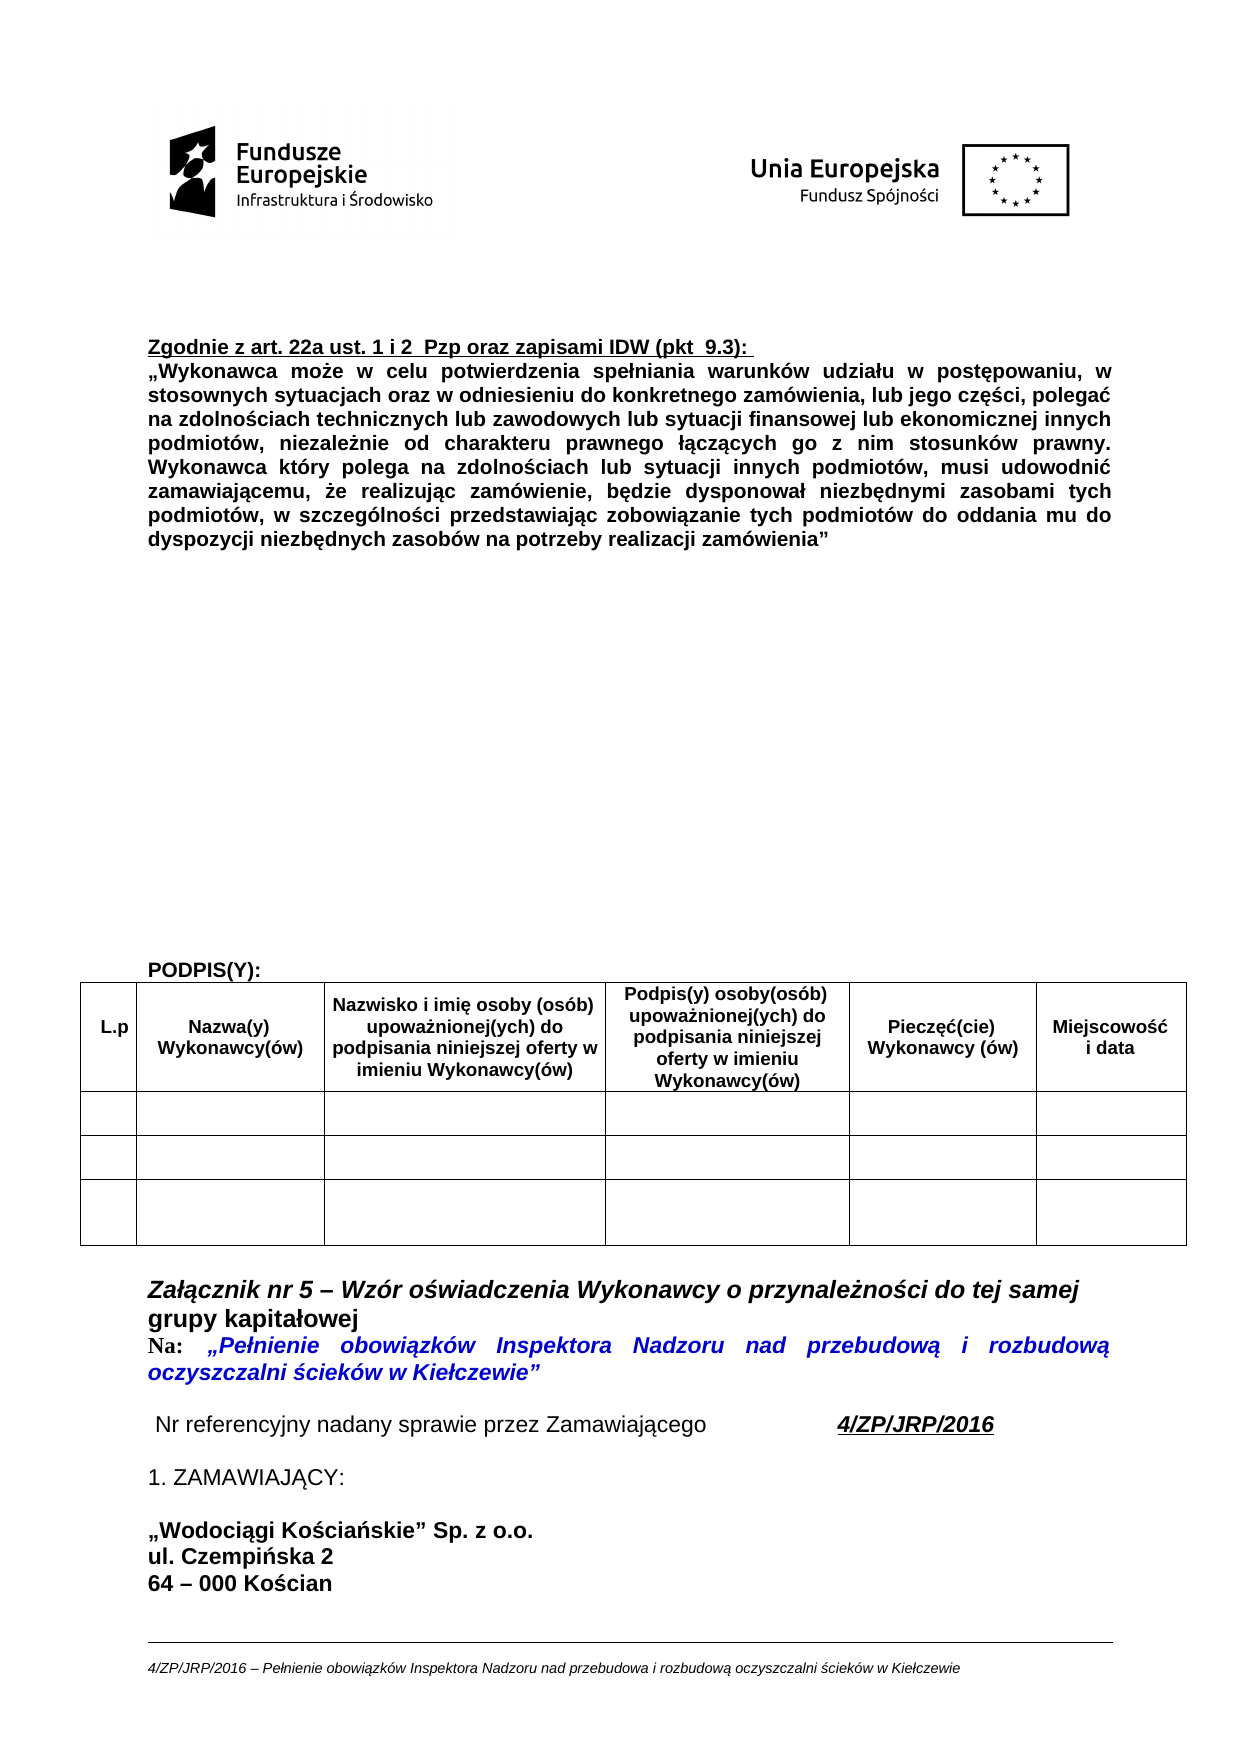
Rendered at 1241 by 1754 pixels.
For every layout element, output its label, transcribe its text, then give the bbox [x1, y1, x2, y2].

picture [147, 103, 455, 240]
table_header Nr referencyjny nadany sprawie przez Zamawiającego [148, 1411, 830, 1438]
text Załącznik nr 5 – Wzór oświadczenia Wykonawcy o przynależności do tej samej grupy kapitałowej [148, 1275, 1113, 1332]
text Zgodnie z art. 22a ust. 1 i 2 Pzp oraz zapisami IDW (pkt 9.3): [148, 335, 1113, 359]
table_header Nazwisko i imię osoby (osób) upoważnionej(ych) do podpisania niniejszej oferty w imieniu Wykonawcy(ów) [325, 983, 605, 1091]
table_cell [606, 1180, 849, 1245]
table_cell [325, 1092, 605, 1135]
table_header 4/ZP/JRP/2016 [830, 1411, 1092, 1438]
table_cell [1037, 1092, 1186, 1135]
table_cell [606, 1136, 849, 1179]
table_cell [81, 1180, 136, 1245]
text 1. ZAMAWIAJĄCY: [148, 1464, 1113, 1491]
subtitle Na: „Pełnienie obowiązków Inspektora Nadzoru nad przebudową i rozbudową oczyszczalni ścieków w Kiełczewie” [148, 1332, 1113, 1385]
text 64 – 000 Kościan [148, 1569, 1113, 1596]
table_cell [137, 1092, 324, 1135]
table_header Nazwa(y) Wykonawcy(ów) [137, 983, 324, 1091]
table_cell [325, 1136, 605, 1179]
table_cell [1037, 1180, 1186, 1245]
table_cell [850, 1092, 1036, 1135]
table_cell [81, 1136, 136, 1179]
table_cell [850, 1180, 1036, 1245]
table_cell [137, 1180, 324, 1245]
text „Wodociągi Kościańskie” Sp. z o.o. [148, 1517, 1113, 1543]
table_header Pieczęć(cie) Wykonawcy (ów) [850, 983, 1036, 1091]
text ul. Czempińska 2 [148, 1543, 1113, 1569]
text PODPIS(Y): [148, 958, 1113, 982]
table_header L.p. [81, 983, 136, 1091]
picture [728, 120, 1093, 240]
table_cell [325, 1180, 605, 1245]
text „Wykonawca może w celu potwierdzenia spełniania warunków udziału w postępowaniu, w stosownych sytuacjach oraz w odniesieniu do konkretnego zamówienia, lub jego części, polegać na zdolnościach technicznych lub zawodowych lub sytuacji finansowej lub ekonomicznej innych podmiotów, niezależnie od charakteru prawnego łączących go z nim stosunków prawny. Wykonawca który polega na zdolnościach lub sytuacji innych podmiotów, musi udowodnić zamawiającemu, że realizując zamówienie, będzie dysponował niezbędnymi zasobami tych podmiotów, w szczególności przedstawiając zobowiązanie tych podmiotów do oddania mu do dyspozycji niezbędnych zasobów na potrzeby realizacji zamówienia” [148, 359, 1113, 551]
table_header Miejscowość i data [1037, 983, 1186, 1091]
table_cell [850, 1136, 1036, 1179]
table_header Podpis(y) osoby(osób) upoważnionej(ych) do podpisania niniejszej oferty w imieniu Wykonawcy(ów) [606, 983, 849, 1091]
table_cell [81, 1092, 136, 1135]
table_cell [1037, 1136, 1186, 1179]
table_cell [137, 1136, 324, 1179]
table_cell [606, 1092, 849, 1135]
